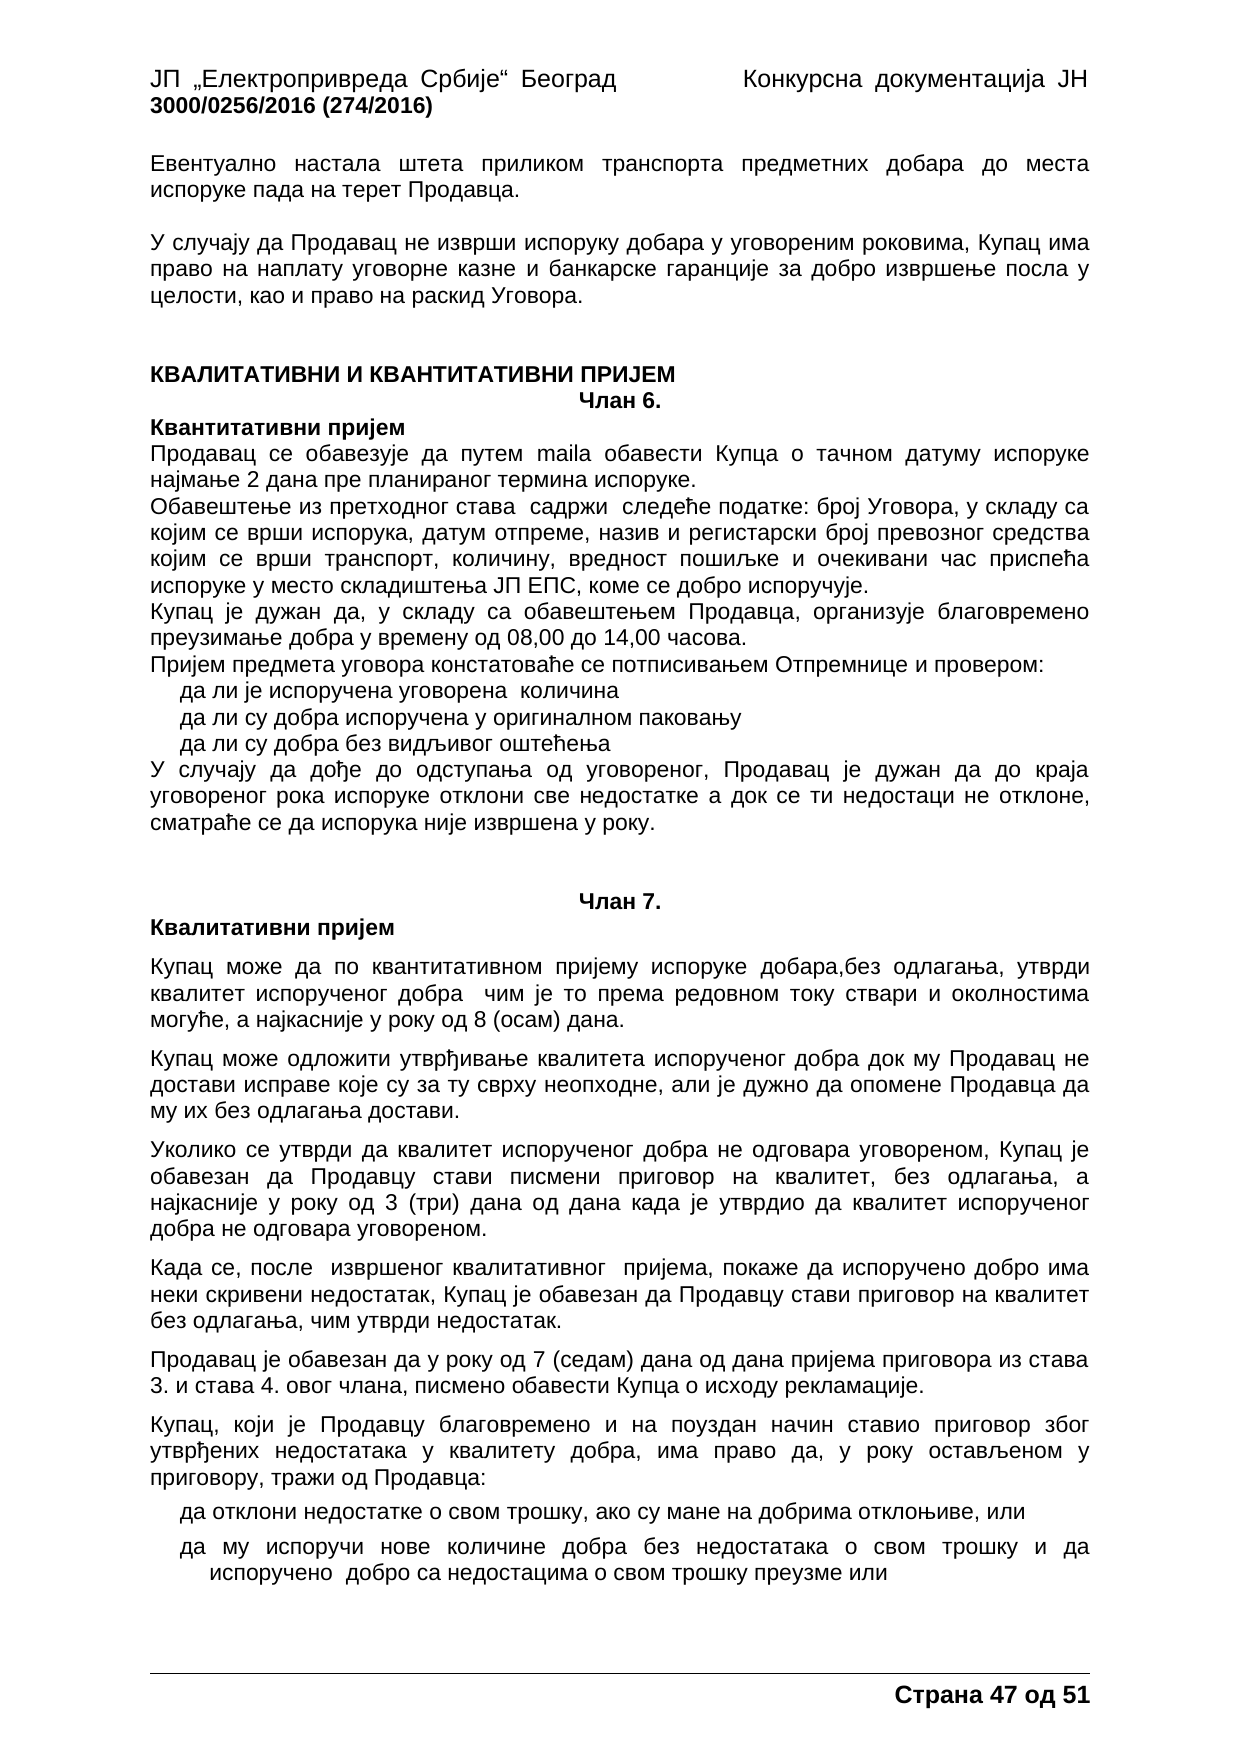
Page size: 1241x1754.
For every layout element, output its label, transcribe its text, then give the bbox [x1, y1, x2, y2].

text Пријем предмета уговора констатоваће се потписивањем Отпремнице и провером: [150, 651, 1090, 677]
text Уколико се утврди да квалитет испорученог добра не одговара уговореном, Купац је обавезан да Продавцу стави писмени приговор на квалитет, без одлагања, а најкасније у року од 3 (три) дана од дана кадa је утврдио да квалитет испорученог добра не одговара уговореном. [150, 1136, 1090, 1242]
text да му испоручи нове количине добра без недостатака о свом трошку и да испоручено добро са недостацима о свом трошку преузме или [179, 1533, 1090, 1586]
text КВАЛИТАТИВНИ И КВАНТИТАТИВНИ ПРИЈЕМ [150, 361, 1090, 387]
text Члан 7. [150, 888, 1090, 914]
text Квалитативни пријем [150, 914, 1090, 941]
text да ли су добра без видљивог оштећења [179, 730, 1090, 756]
text да ли су добра испоручена у оригиналном паковању [179, 703, 1090, 730]
text да ли је испоручена уговорена количина [179, 677, 1090, 703]
text Купац може одложити утврђивање квалитета испорученог добра док му Продавац не достави исправе које су за ту сврху неопходне, али је дужно да опомене Продавца да му их без одлагања достави. [150, 1045, 1090, 1124]
text Купац, који је Продавцу благовремено и на поуздан начин ставио приговор због утврђених недостатака у квалитету добра, има право да, у року остављеном у приговору, тражи од Продавца: [150, 1411, 1090, 1490]
text У случају да Продавац не изврши испоруку добара у уговореним роковима, Купац има право на наплату уговорне казне и банкарске гаранције за добро извршење посла у целости, као и право на раскид Уговора. [150, 229, 1090, 308]
text Продавац је обавезан да у року од 7 (седам) дана од дана пријема приговора из става 3. и става 4. овог члана, писмено обавести Купца о исходу рекламације. [150, 1346, 1090, 1398]
text Квантитативни пријем [150, 413, 1090, 440]
text да отклони недостатке о свом трошку, ако су мане на добрима отклоњиве, или [179, 1498, 1090, 1525]
text Купац је дужан да, у складу са обавештењем Продавца, организује благовремено преузимање добра у времену од 08,00 до 14,00 часова. [150, 598, 1090, 651]
text Купац може да по квантитативном пријему испоруке добара,без одлагања, утврди квалитет испорученог добра чим је то према редовном току ствари и околностима могуће, а најкасније у року од 8 (осам) дана. [150, 953, 1090, 1032]
text Обавештење из претходног става садржи следеће податке: број Уговора, у складу са којим се врши испорука, датум отпреме, назив и регистарски број превозног средства којим се врши транспорт, количину, вредност пошиљке и очекивани час приспећа испоруке у место складиштења ЈП ЕПС, коме се добро испоручује. [150, 493, 1090, 598]
text Члан 6. [150, 387, 1090, 413]
text Евентуално настала штета приликом транспорта предметних добара до места испоруке пада на терет Продавца. [150, 150, 1090, 203]
text Када се, после извршеног квалитативног пријема, покаже да испоручено добро има неки скривени недостатак, Купац је обавезан да Продавцу стави приговор на квалитет без одлагања, чим утврди недостатак. [150, 1254, 1090, 1333]
text Продавац се обавезује да путем maila обавести Купца о тачном датуму испоруке најмање 2 дана пре планираног термина испоруке. [150, 440, 1090, 493]
text У случају да дође до одступања од уговореног, Продавац је дужан да до краја уговореног рока испоруке отклони све недостатке а док се ти недостаци не отклоне, сматраће се да испорука није извршена у року. [150, 756, 1090, 835]
